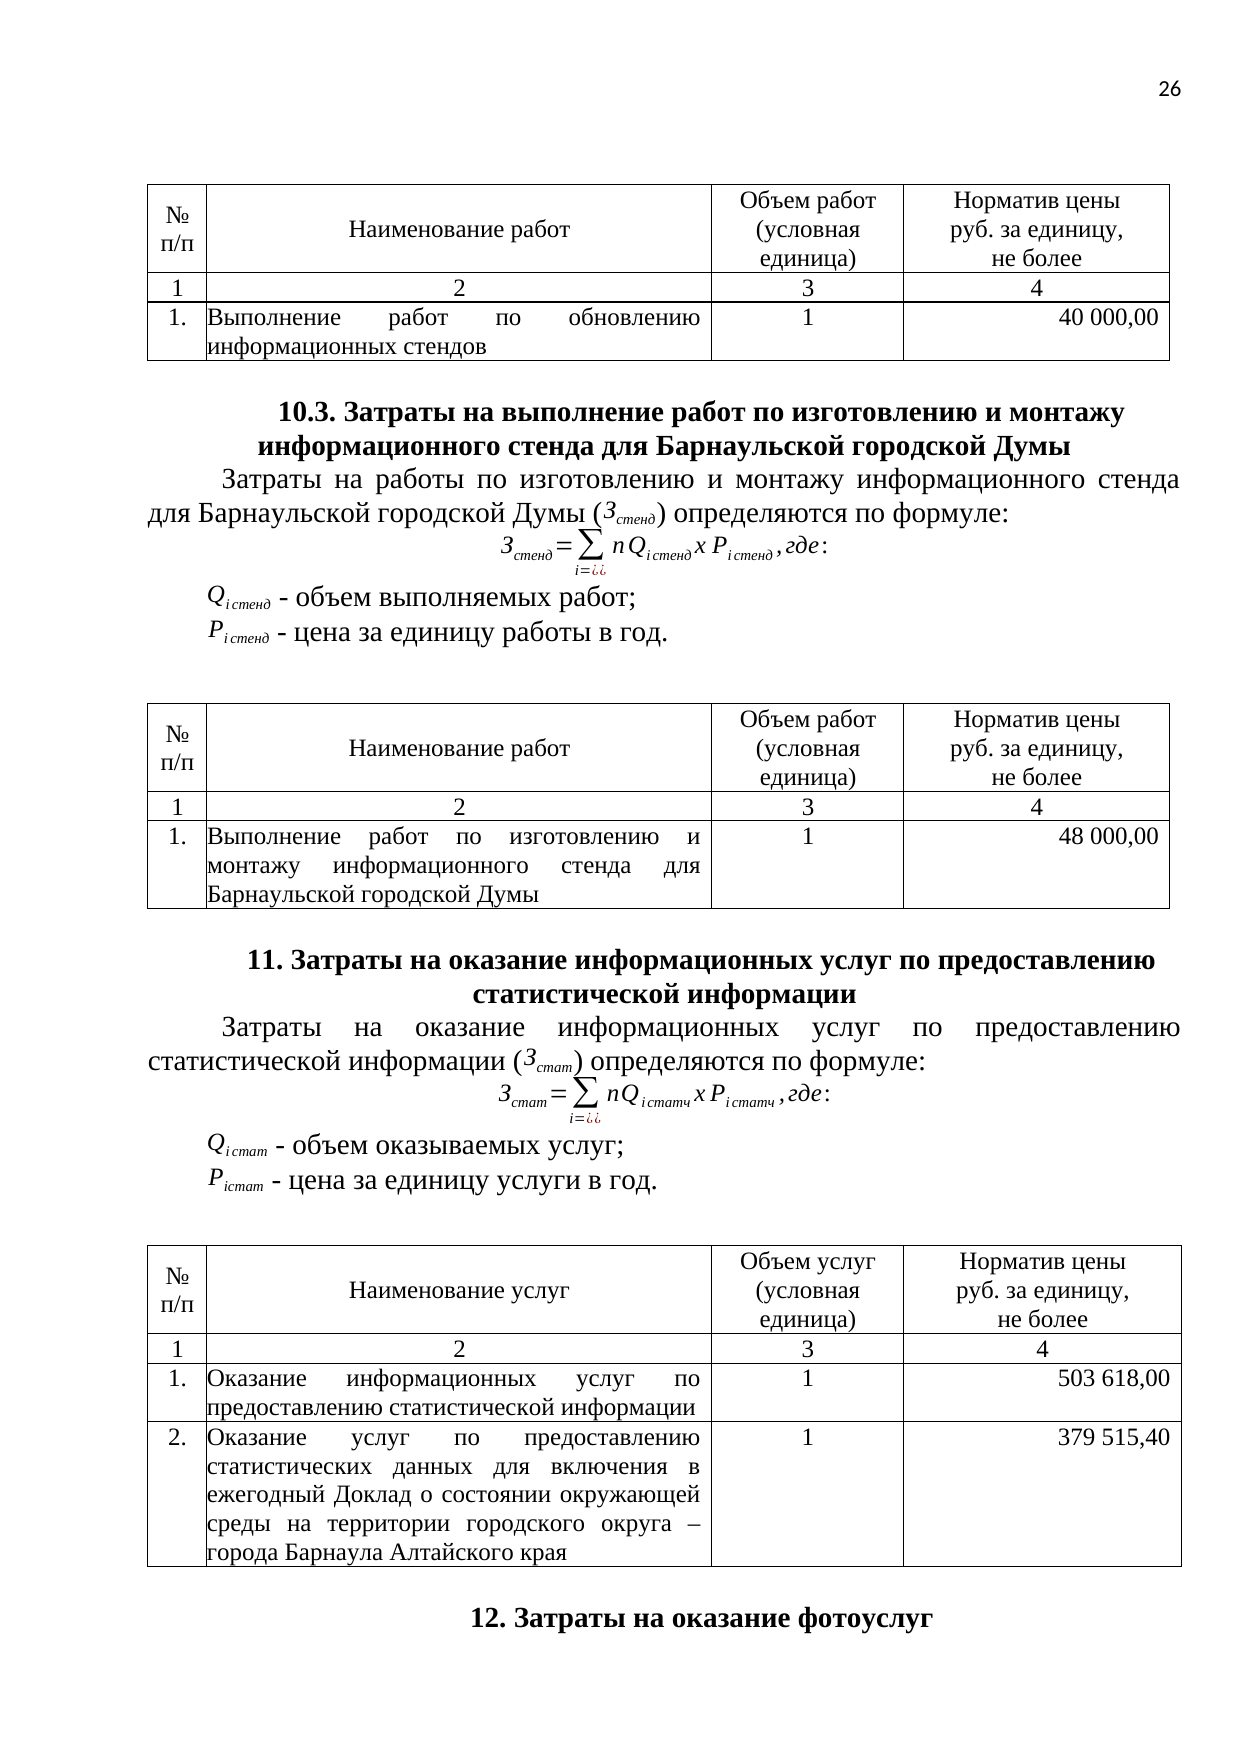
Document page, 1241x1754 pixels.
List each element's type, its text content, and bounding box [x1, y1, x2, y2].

text - цена за единицу услуги в год. [148, 1162, 1181, 1197]
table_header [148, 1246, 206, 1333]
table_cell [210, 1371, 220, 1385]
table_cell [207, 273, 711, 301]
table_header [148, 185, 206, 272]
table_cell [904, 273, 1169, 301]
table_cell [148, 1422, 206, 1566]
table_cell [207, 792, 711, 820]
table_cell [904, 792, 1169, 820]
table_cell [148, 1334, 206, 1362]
text - цена за единицу работы в год. [148, 614, 1181, 649]
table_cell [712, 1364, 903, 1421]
text Затраты на оказание информационных услуг по предоставлению статистической информации () определяются по формуле: [148, 1009, 1181, 1076]
text 11. Затраты на оказание информационных услуг по предоставлению статистической информации [148, 942, 1181, 1009]
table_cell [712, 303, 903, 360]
text 10.3. Затраты на выполнение работ по изготовлению и монтажу информационного стенда для Барнаульской городской Думы [148, 394, 1181, 462]
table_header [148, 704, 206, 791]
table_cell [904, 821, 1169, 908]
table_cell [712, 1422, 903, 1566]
text - объем оказываемых услуг; [148, 1127, 1181, 1162]
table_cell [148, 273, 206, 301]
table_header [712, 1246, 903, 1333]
text Затраты на работы по изготовлению и монтажу информационного стенда для Барнаульской городской Думы () определяются по формуле: [148, 462, 1181, 529]
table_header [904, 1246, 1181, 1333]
text 12. Затраты на оказание фотоуслуг [148, 1600, 1181, 1634]
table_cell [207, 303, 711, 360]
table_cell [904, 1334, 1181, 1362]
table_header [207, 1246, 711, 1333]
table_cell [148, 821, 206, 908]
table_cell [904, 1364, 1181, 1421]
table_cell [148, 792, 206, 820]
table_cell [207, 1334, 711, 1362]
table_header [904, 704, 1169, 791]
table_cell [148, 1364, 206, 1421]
text - объем выполняемых работ; [148, 579, 1181, 614]
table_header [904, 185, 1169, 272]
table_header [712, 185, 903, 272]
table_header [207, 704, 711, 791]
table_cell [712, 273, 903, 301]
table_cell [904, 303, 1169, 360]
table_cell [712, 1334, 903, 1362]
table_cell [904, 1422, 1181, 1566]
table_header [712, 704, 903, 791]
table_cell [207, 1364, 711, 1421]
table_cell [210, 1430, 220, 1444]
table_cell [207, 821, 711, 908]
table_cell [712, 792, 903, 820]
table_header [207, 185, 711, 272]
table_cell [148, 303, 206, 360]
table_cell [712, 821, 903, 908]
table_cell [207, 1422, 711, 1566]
